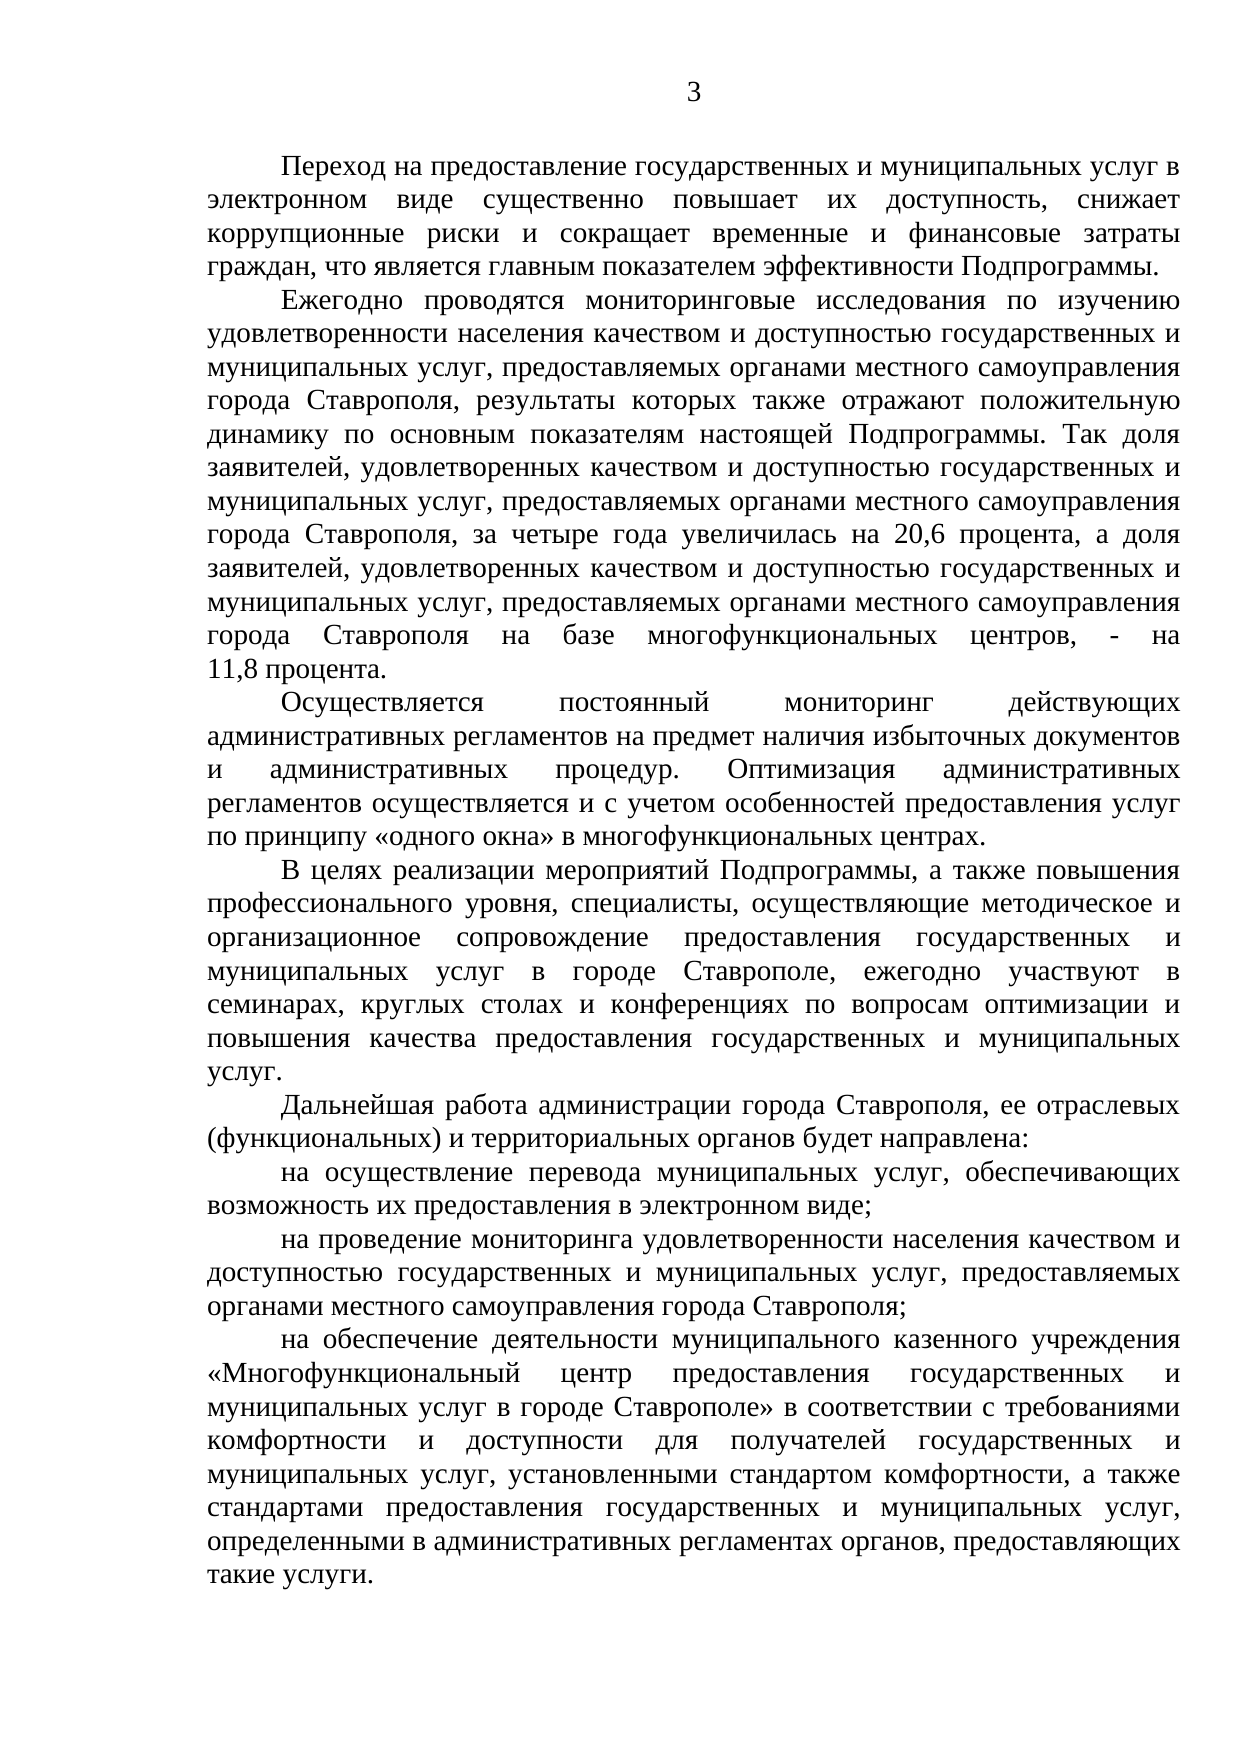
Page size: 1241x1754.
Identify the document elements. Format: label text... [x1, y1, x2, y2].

text на проведение мониторинга удовлетворенности населения качеством и доступностью государственных и муниципальных услуг, предоставляемых органами местного самоуправления города Ставрополя; [207, 1221, 1181, 1322]
text на обеспечение деятельности муниципального казенного учреждения «Многофункциональный центр предоставления государственных и муниципальных услуг в городе Ставрополе» в соответствии с требованиями комфортности и доступности для получателей государственных и муниципальных услуг, установленными стандартом комфортности, а также стандартами предоставления государственных и муниципальных услуг, определенными в административных регламентах органов, предоставляющих такие услуги. [207, 1322, 1181, 1590]
text Осуществляется постоянный мониторинг действующих административных регламентов на предмет наличия избыточных документов и административных процедур. Оптимизация административных регламентов осуществляется и с учетом особенностей предоставления услуг по принципу «одного окна» в многофункциональных центрах. [207, 684, 1181, 852]
text Ежегодно проводятся мониторинговые исследования по изучению удовлетворенности населения качеством и доступностью государственных и муниципальных услуг, предоставляемых органами местного самоуправления города Ставрополя, результаты которых также отражают положительную динамику по основным показателям настоящей Подпрограммы. Так доля заявителей, удовлетворенных качеством и доступностью государственных и муниципальных услуг, предоставляемых органами местного самоуправления города Ставрополя, за четыре года увеличилась на 20,6 процента, а доля заявителей, удовлетворенных качеством и доступностью государственных и муниципальных услуг, предоставляемых органами местного самоуправления города Ставрополя на базе многофункциональных центров, - на 11,8 процента. [207, 282, 1181, 684]
text В целях реализации мероприятий Подпрограммы, а также повышения профессионального уровня, специалисты, осуществляющие методическое и организационное сопровождение предоставления государственных и муниципальных услуг в городе Ставрополе, ежегодно участвуют в семинарах, круглых столах и конференциях по вопросам оптимизации и повышения качества предоставления государственных и муниципальных услуг. [207, 852, 1181, 1087]
text Дальнейшая работа администрации города Ставрополя, ее отраслевых (функциональных) и территориальных органов будет направлена: [207, 1087, 1181, 1154]
text Переход на предоставление государственных и муниципальных услуг в электронном виде существенно повышает их доступность, снижает коррупционные риски и сокращает временные и финансовые затраты граждан, что является главным показателем эффективности Подпрограммы. [207, 148, 1181, 282]
text на осуществление перевода муниципальных услуг, обеспечивающих возможность их предоставления в электронном виде; [207, 1154, 1181, 1221]
